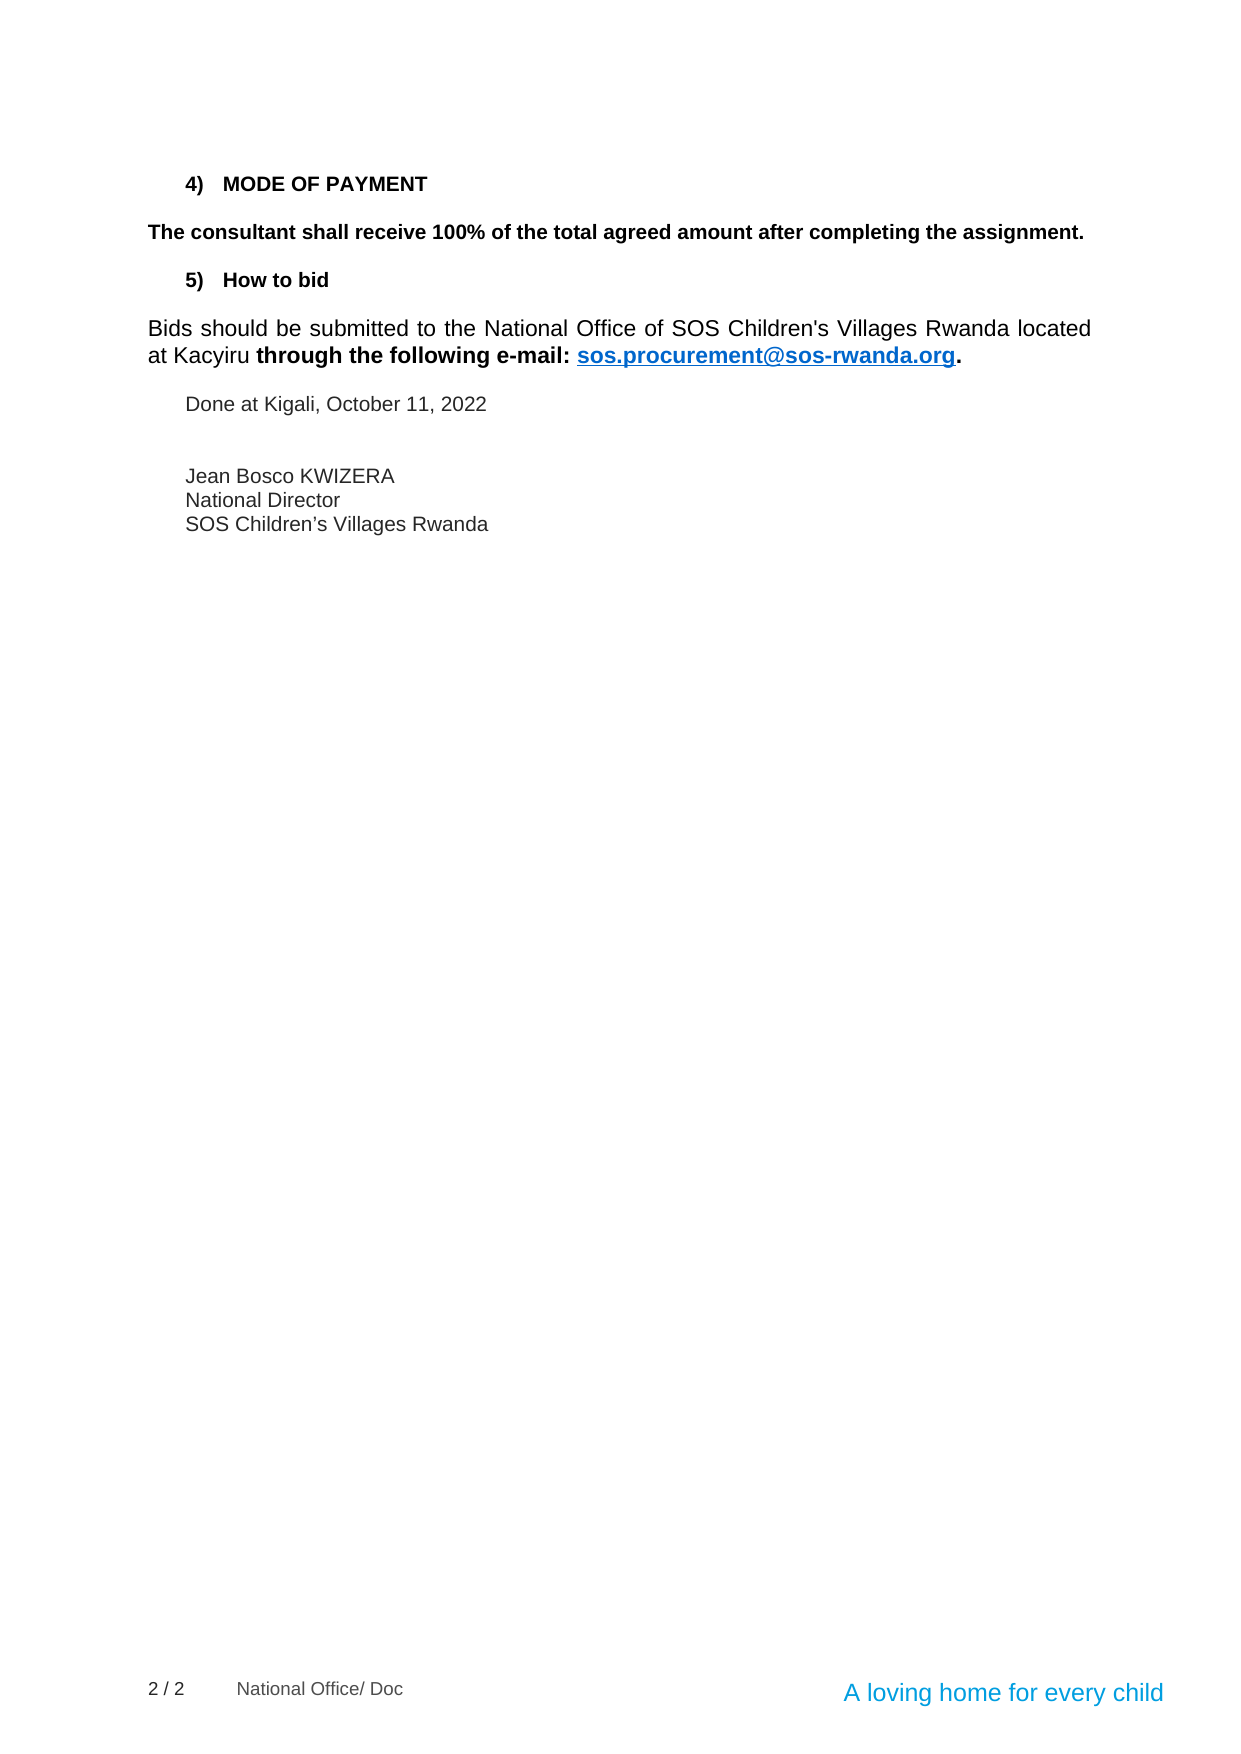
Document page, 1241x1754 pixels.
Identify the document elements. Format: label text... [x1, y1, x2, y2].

text Done at Kigali, October 11, 2022 [185, 392, 1092, 416]
text The consultant shall receive 100% of the total agreed amount after completing the assignment. [148, 219, 1092, 243]
text Jean Bosco KWIZERA [185, 464, 1092, 488]
text Bids should be submitted to the National Office of SOS Children's Villages Rwanda located at Kacyiru through the following e-mail: sos.procurement@sos-rwanda.org. [148, 315, 1092, 368]
list How to bid [185, 267, 1092, 291]
list MODE OF PAYMENT [185, 172, 1092, 196]
text SOS Children’s Villages Rwanda [185, 512, 1092, 536]
text National Director [185, 488, 1092, 512]
